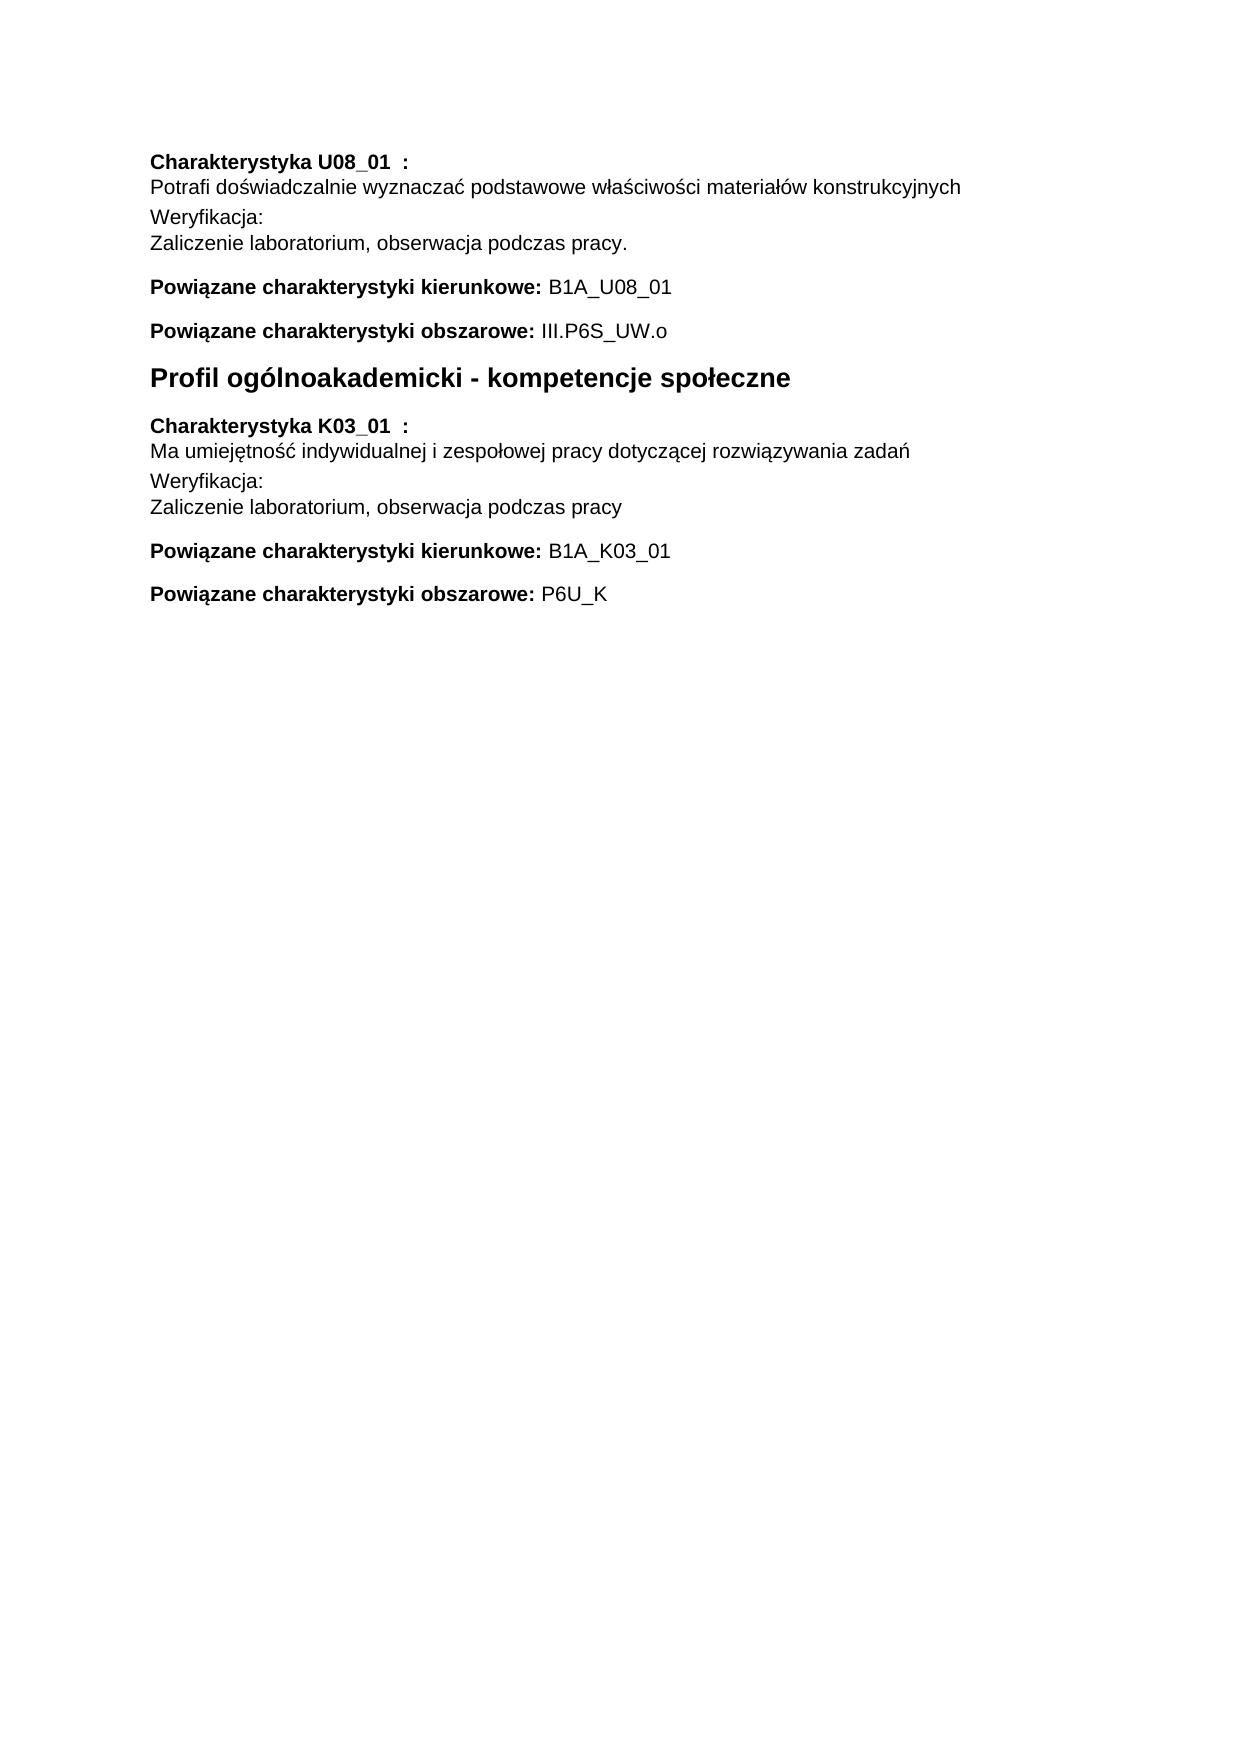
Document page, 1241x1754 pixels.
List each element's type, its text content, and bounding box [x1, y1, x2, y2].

text Charakterystyka K03_01 : [150, 413, 1090, 437]
text Ma umiejętność indywidualnej i zespołowej pracy dotyczącej rozwiązywania zadań [150, 438, 1090, 462]
text Powiązane charakterystyki obszarowe: P6U_K [150, 582, 1090, 606]
text Powiązane charakterystyki kierunkowe: B1A_K03_01 [150, 538, 1090, 562]
text Powiązane charakterystyki kierunkowe: B1A_U08_01 [150, 275, 1090, 299]
text Potrafi doświadczalnie wyznaczać podstawowe właściwości materiałów konstrukcyjnych [150, 175, 1090, 199]
text Powiązane charakterystyki obszarowe: III.P6S_UW.o [150, 319, 1090, 343]
text Weryfikacja: [150, 205, 1090, 229]
subtitle Profil ogólnoakademicki - kompetencje społeczne [150, 362, 1090, 394]
text Zaliczenie laboratorium, obserwacja podczas pracy [150, 495, 1090, 519]
text Charakterystyka U08_01 : [150, 150, 1090, 174]
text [150, 231, 1090, 255]
text Weryfikacja: [150, 469, 1090, 493]
